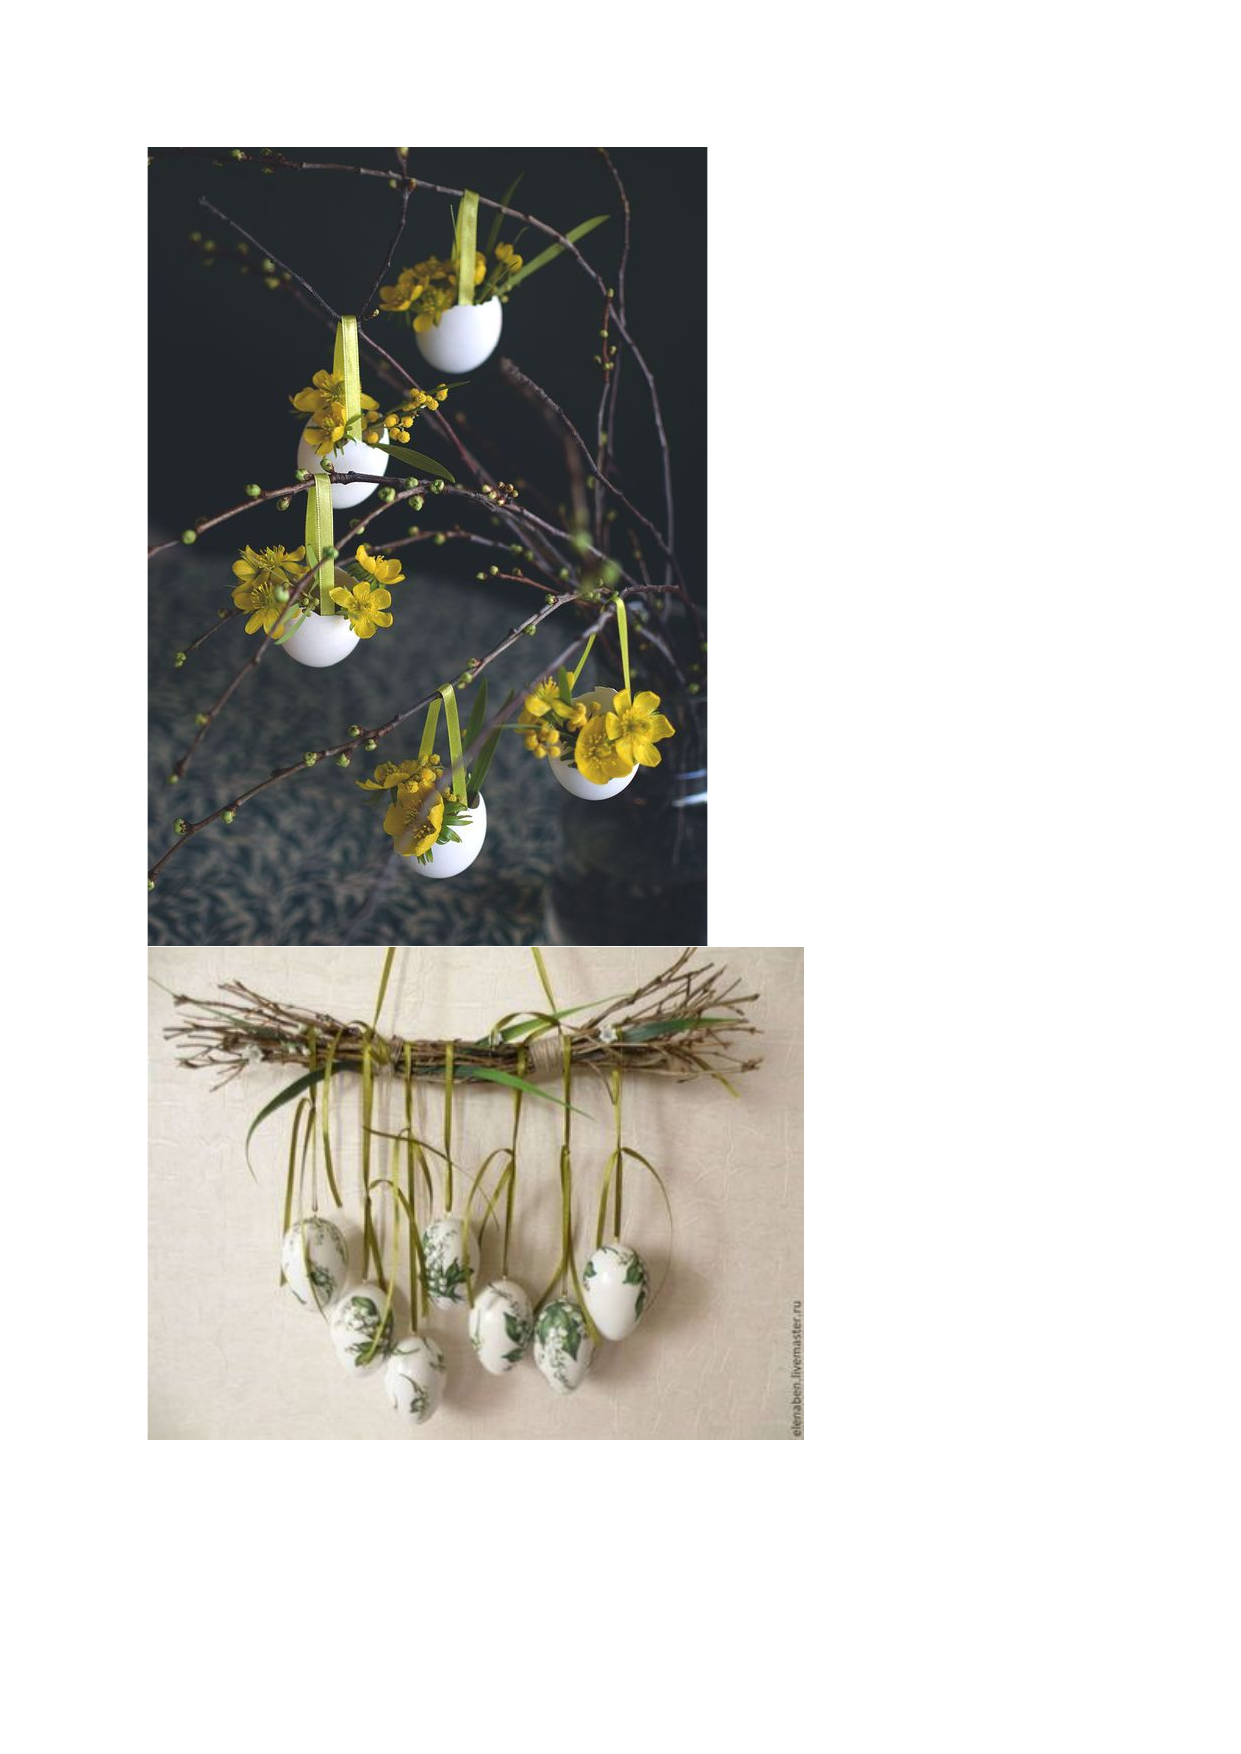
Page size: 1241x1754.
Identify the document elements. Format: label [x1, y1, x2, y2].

picture [147, 147, 708, 946]
picture [147, 947, 804, 1440]
